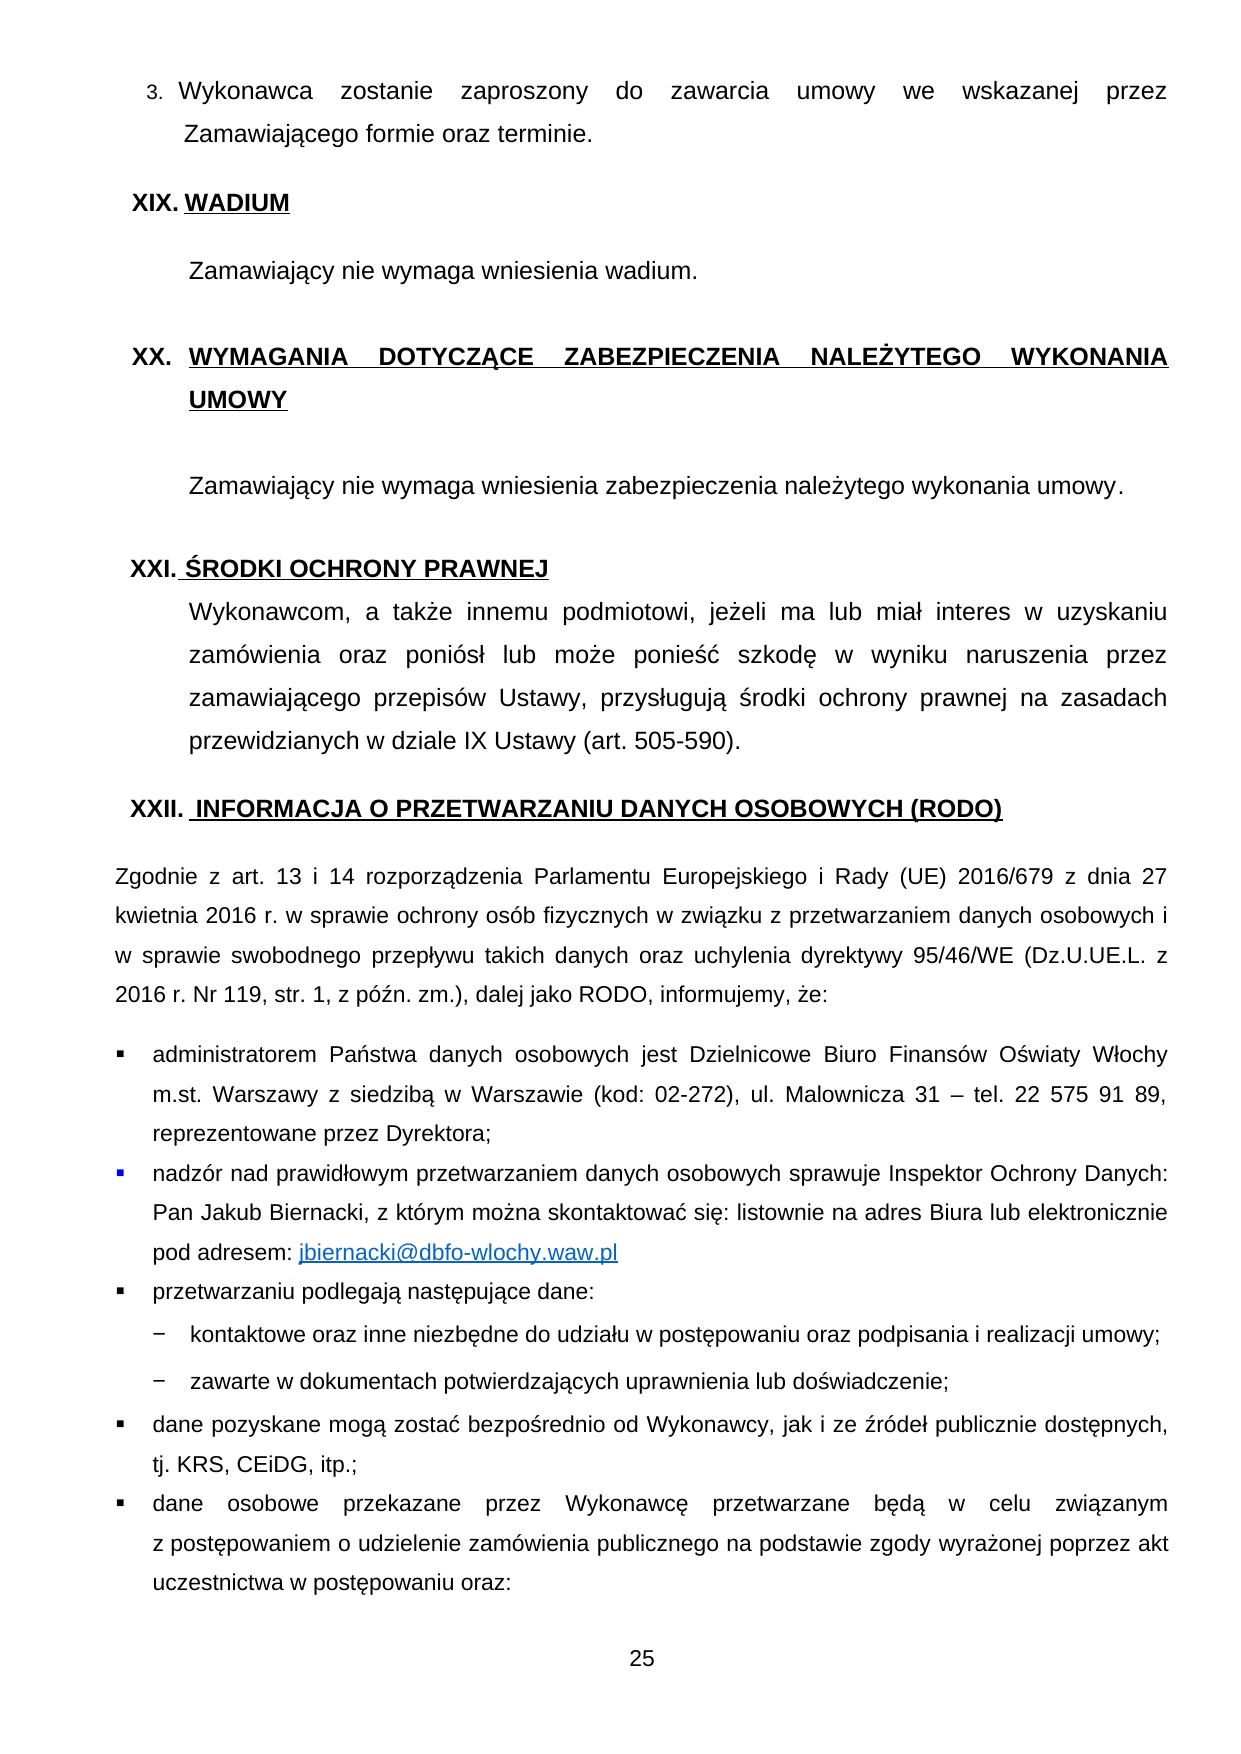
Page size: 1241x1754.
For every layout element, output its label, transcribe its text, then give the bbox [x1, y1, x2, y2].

list WADIUM [115, 187, 1169, 216]
list kontaktowe oraz inne niezbędne do udziału w postępowaniu oraz podpisania i realizacji umowy; [152, 1318, 1169, 1349]
list dane pozyskane mogą zostać bezpośrednio od Wykonawcy, jak i ze źródeł publicznie dostępnych, tj. KRS, CEiDG, itp.; [115, 1411, 1169, 1477]
text Wykonawcom, a także innemu podmiotowi, jeżeli ma lub miał interes w uzyskaniu zamówienia oraz poniósł lub może ponieść szkodę w wyniku naruszenia przez zamawiającego przepisów Ustawy, przysługują środki ochrony prawnej na zasadach przewidzianych w dziale IX Ustawy (art. 505-590). [189, 597, 1169, 755]
list ŚRODKI OCHRONY PRAWNEJ [115, 554, 1169, 583]
list przetwarzaniu podlegają następujące dane: [115, 1278, 1169, 1304]
list zawarte w dokumentach potwierdzających uprawnienia lub doświadczenie; [152, 1364, 1169, 1396]
list INFORMACJA O PRZETWARZANIU DANYCH OSOBOWYCH (RODO) [115, 794, 1169, 823]
list dane osobowe przekazane przez Wykonawcę przetwarzane będą w celu związanym z postępowaniem o udzielenie zamówienia publicznego na podstawie zgody wyrażonej poprzez akt uczestnictwa w postępowaniu oraz: [115, 1490, 1169, 1596]
text Zgodnie z art. 13 i 14 rozporządzenia Parlamentu Europejskiego i Rady (UE) 2016/679 z dnia 27 kwietnia 2016 r. w sprawie ochrony osób fizycznych w związku z przetwarzaniem danych osobowych i w sprawie swobodnego przepływu takich danych oraz uchylenia dyrektywy 95/46/WE (Dz.U.UE.L. z 2016 r. Nr 119, str. 1, z późn. zm.), dalej jako RODO, informujemy, że: [115, 863, 1169, 1007]
list administratorem Państwa danych osobowych jest Dzielnicowe Biuro Finansów Oświaty Włochy m.st. Warszawy z siedzibą w Warszawie (kod: 02-272), ul. Malownicza 31 – tel. 22 575 91 89, reprezentowane przez Dyrektora; [115, 1041, 1169, 1147]
text Zamawiający nie wymaga wniesienia zabezpieczenia należytego wykonania umowy. [189, 471, 1169, 500]
list nadzór nad prawidłowym przetwarzaniem danych osobowych sprawuje Inspektor Ochrony Danych: Pan Jakub Biernacki, z którym można skontaktować się: listownie na adres Biura lub elektronicznie pod adresem: jbiernacki@dbfo-wlochy.waw.pl [115, 1160, 1169, 1265]
list WYMAGANIA DOTYCZĄCE ZABEZPIECZENIA NALEŻYTEGO WYKONANIA UMOWY [132, 342, 1169, 414]
list Wykonawca zostanie zaproszony do zawarcia umowy we wskazanej przez Zamawiającego formie oraz terminie. [146, 76, 1169, 148]
text Zamawiający nie wymaga wniesienia wadium. [174, 256, 1169, 284]
